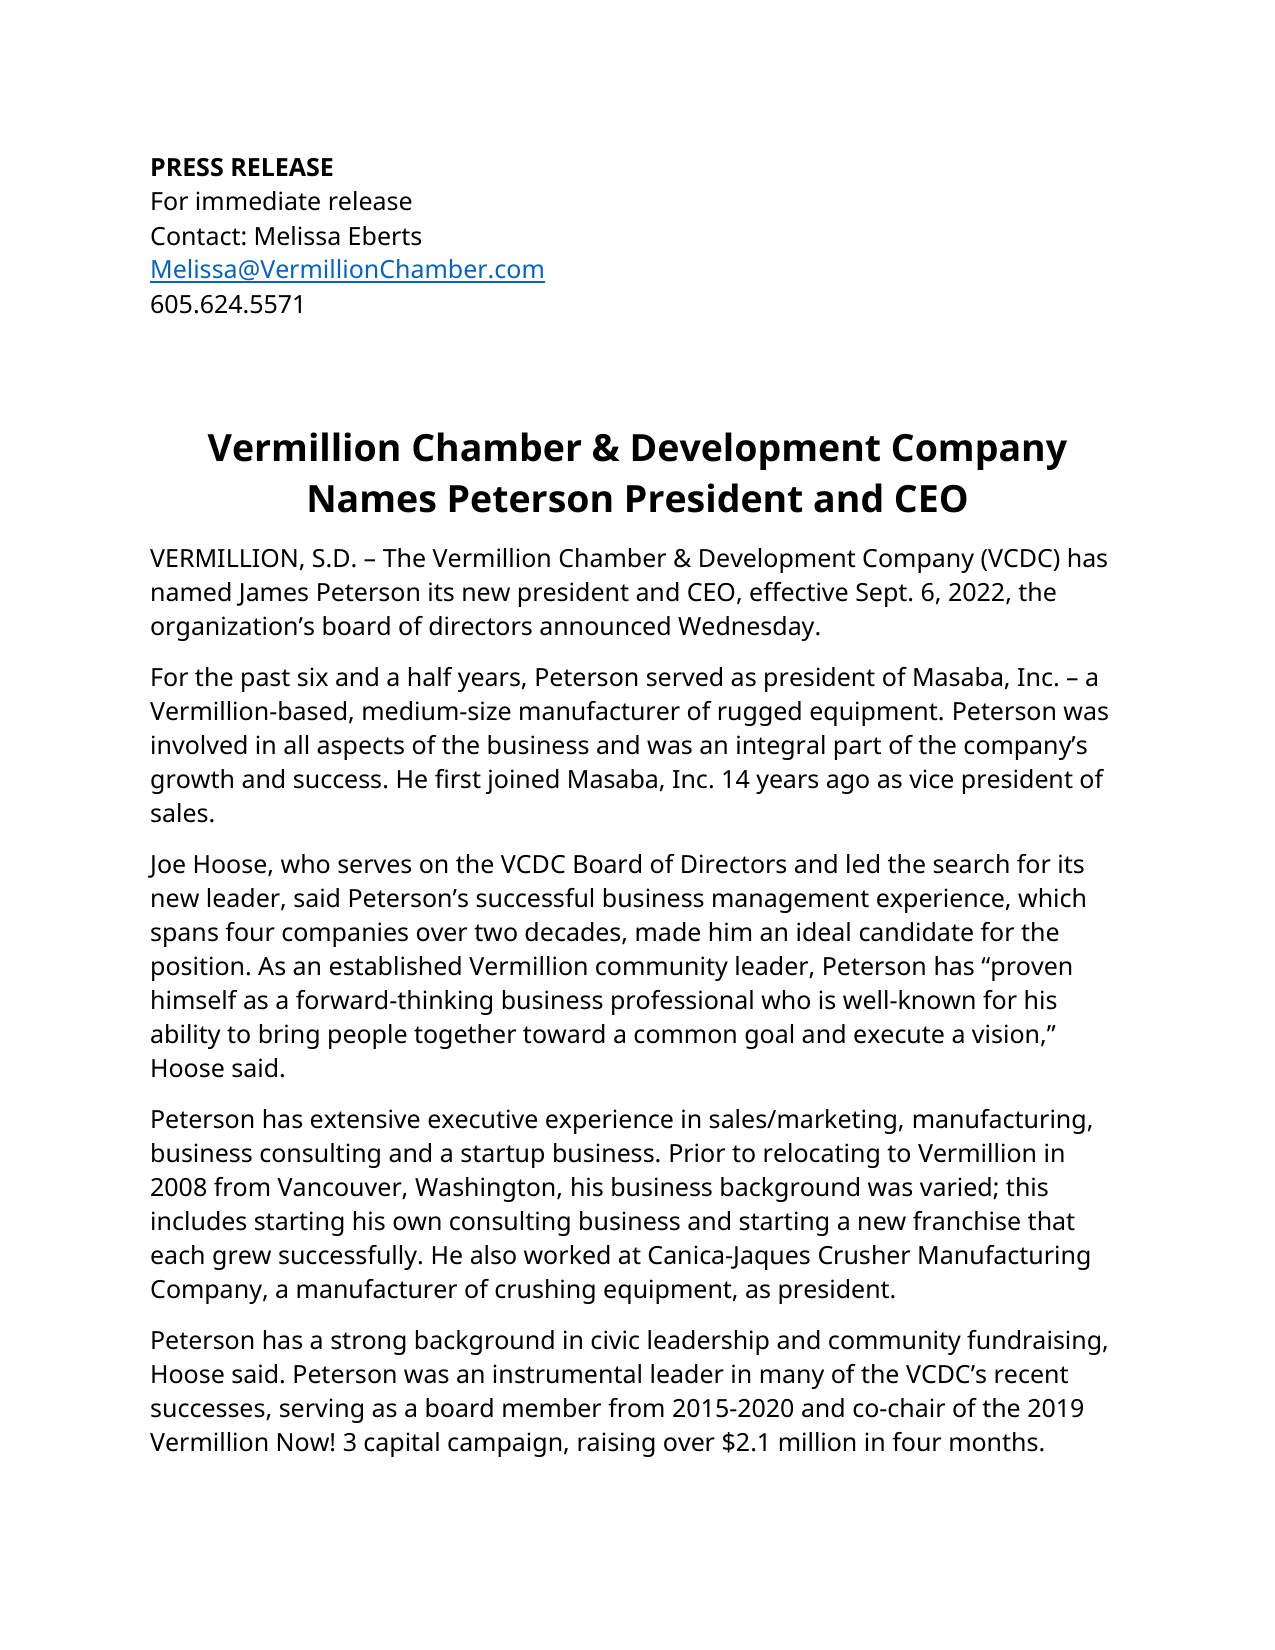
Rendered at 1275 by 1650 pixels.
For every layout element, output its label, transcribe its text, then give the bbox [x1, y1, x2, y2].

text For the past six and a half years, Peterson served as president of Masaba, Inc. – a Vermillion-based, medium-size manufacturer of rugged equipment. Peterson was involved in all aspects of the business and was an integral part of the company’s growth and success. He first joined Masaba, Inc. 14 years ago as vice president of sales. [150, 659, 1125, 830]
text Melissa@VermillionChamber.com [150, 252, 1125, 286]
text Peterson has extensive executive experience in sales/marketing, manufacturing, business consulting and a startup business. Prior to relocating to Vermillion in 2008 from Vancouver, Washington, his business background was varied; this includes starting his own consulting business and starting a new franchise that each grew successfully. He also worked at Canica-Jaques Crusher Manufacturing Company, a manufacturer of crushing equipment, as president. [150, 1101, 1125, 1306]
text PRESS RELEASE [150, 150, 1125, 184]
text For immediate release Contact: Melissa Eberts [150, 184, 1125, 252]
text 605.624.5571 [150, 286, 1125, 320]
text Joe Hoose, who serves on the VCDC Board of Directors and led the search for its new leader, said Peterson’s successful business management experience, which spans four companies over two decades, made him an ideal candidate for the position. As an established Vermillion community leader, Peterson has “proven himself as a forward-thinking business professional who is well-known for his ability to bring people together toward a common goal and execute a vision,” Hoose said. [150, 846, 1125, 1085]
text VERMILLION, S.D. – The Vermillion Chamber & Development Company (VCDC) has named James Peterson its new president and CEO, effective Sept. 6, 2022, the organization’s board of directors announced Wednesday. [150, 541, 1125, 643]
text Vermillion Chamber & Development Company Names Peterson President and CEO [150, 422, 1125, 524]
text Peterson has a strong background in civic leadership and community fundraising, Hoose said. Peterson was an instrumental leader in many of the VCDC’s recent successes, serving as a board member from 2015-2020 and co-chair of the 2019 Vermillion Now! 3 capital campaign, raising over $2.1 million in four months. [150, 1322, 1125, 1459]
